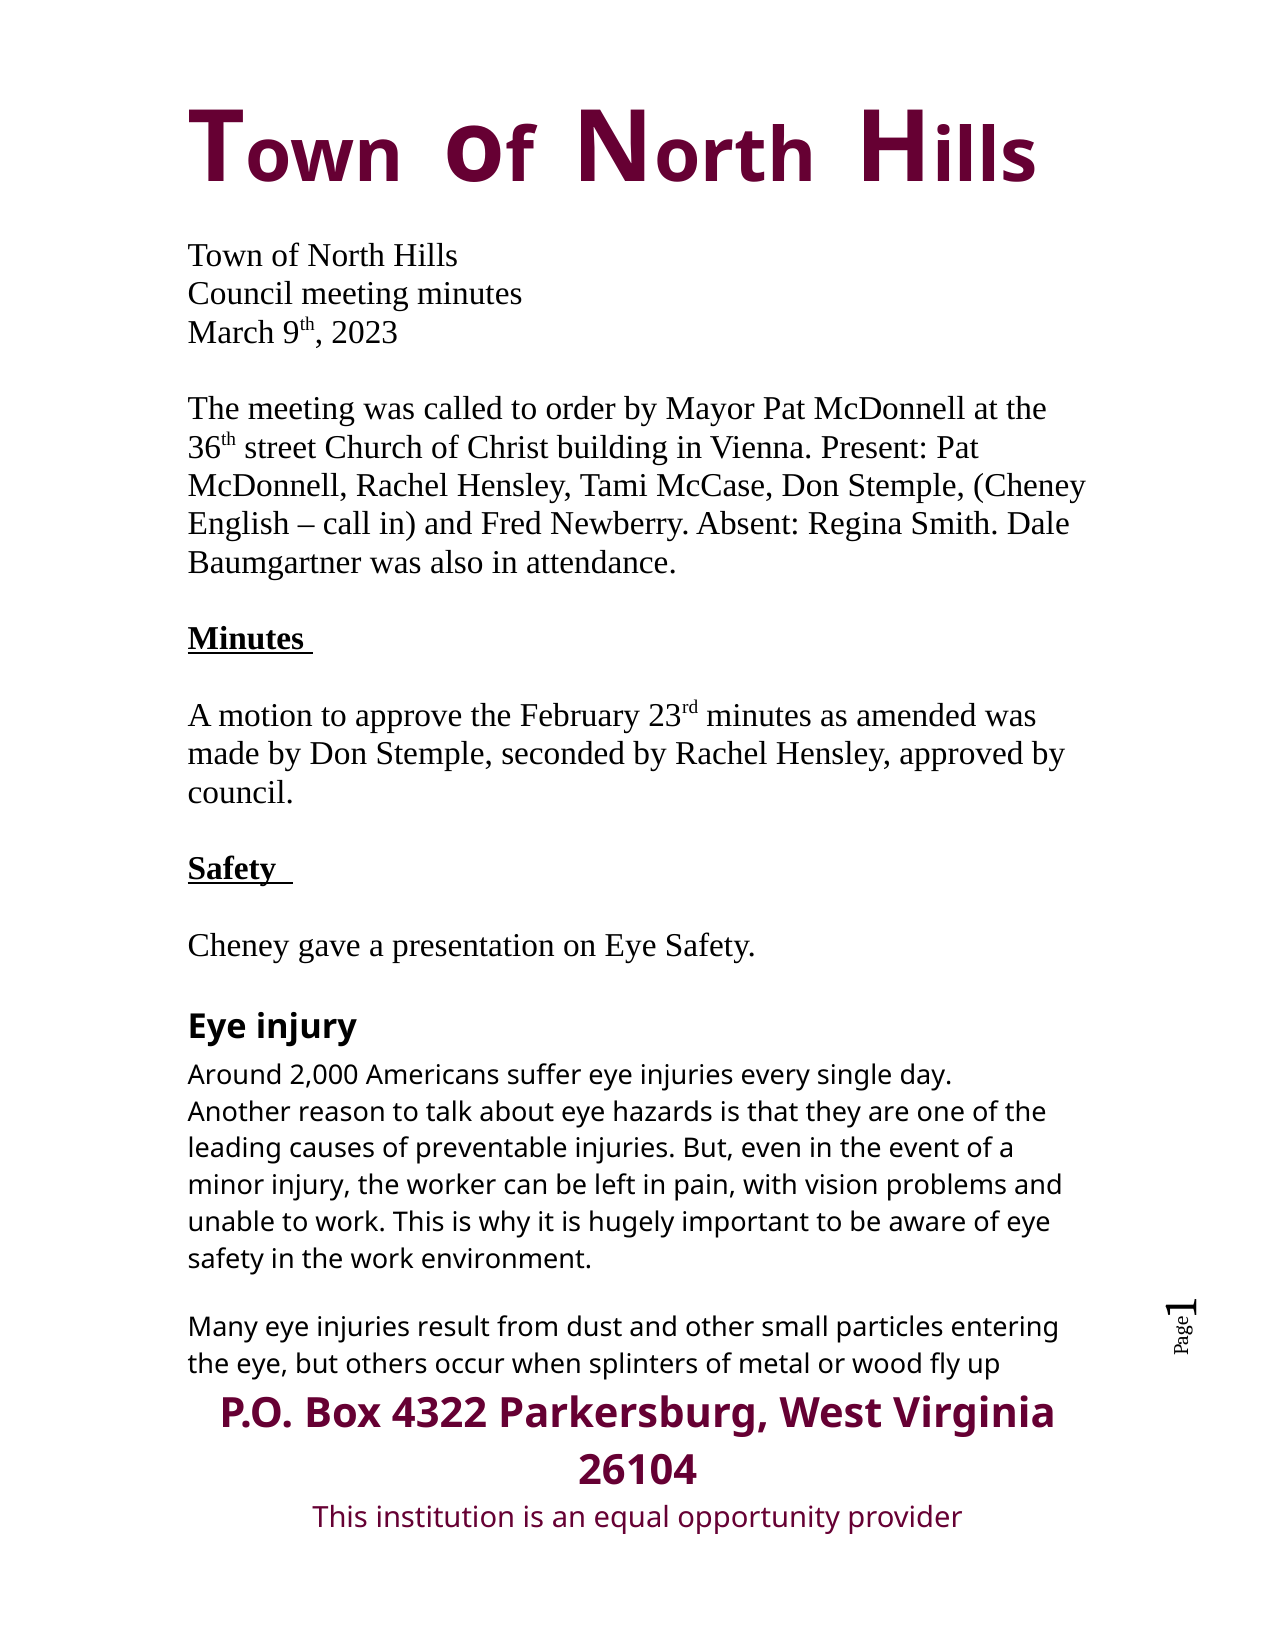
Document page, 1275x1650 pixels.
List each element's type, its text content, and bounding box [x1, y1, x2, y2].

text The meeting was called to order by Mayor Pat McDonnell at the 36th street Church of Christ building in Vienna. Present: Pat McDonnell, Rachel Hensley, Tami McCase, Don Stemple, (Cheney English – call in) and Fred Newberry. Absent: Regina Smith. Dale Baumgartner was also in attendance. [187, 389, 1087, 580]
text Council meeting minutes [187, 274, 1087, 312]
text Eye injury [187, 1002, 1087, 1049]
text March 9th, 2023 [187, 312, 1087, 350]
text Safety [187, 849, 1087, 887]
text Cheney gave a presentation on Eye Safety. [187, 925, 1087, 964]
text Around 2,000 Americans suffer eye injuries every single day. [187, 1055, 1087, 1092]
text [187, 1308, 1087, 1381]
text A motion to approve the February 23rd minutes as amended was made by Don Stemple, seconded by Rachel Hensley, approved by council. [187, 695, 1087, 810]
text Town of North Hills [187, 235, 1087, 274]
text Another reason to talk about eye hazards is that they are one of the leading causes of preventable injuries. But, even in the event of a minor injury, the worker can be left in pain, with vision problems and unable to work. This is why it is hugely important to be aware of eye safety in the work environment. [187, 1092, 1087, 1276]
text Minutes [187, 619, 1087, 657]
